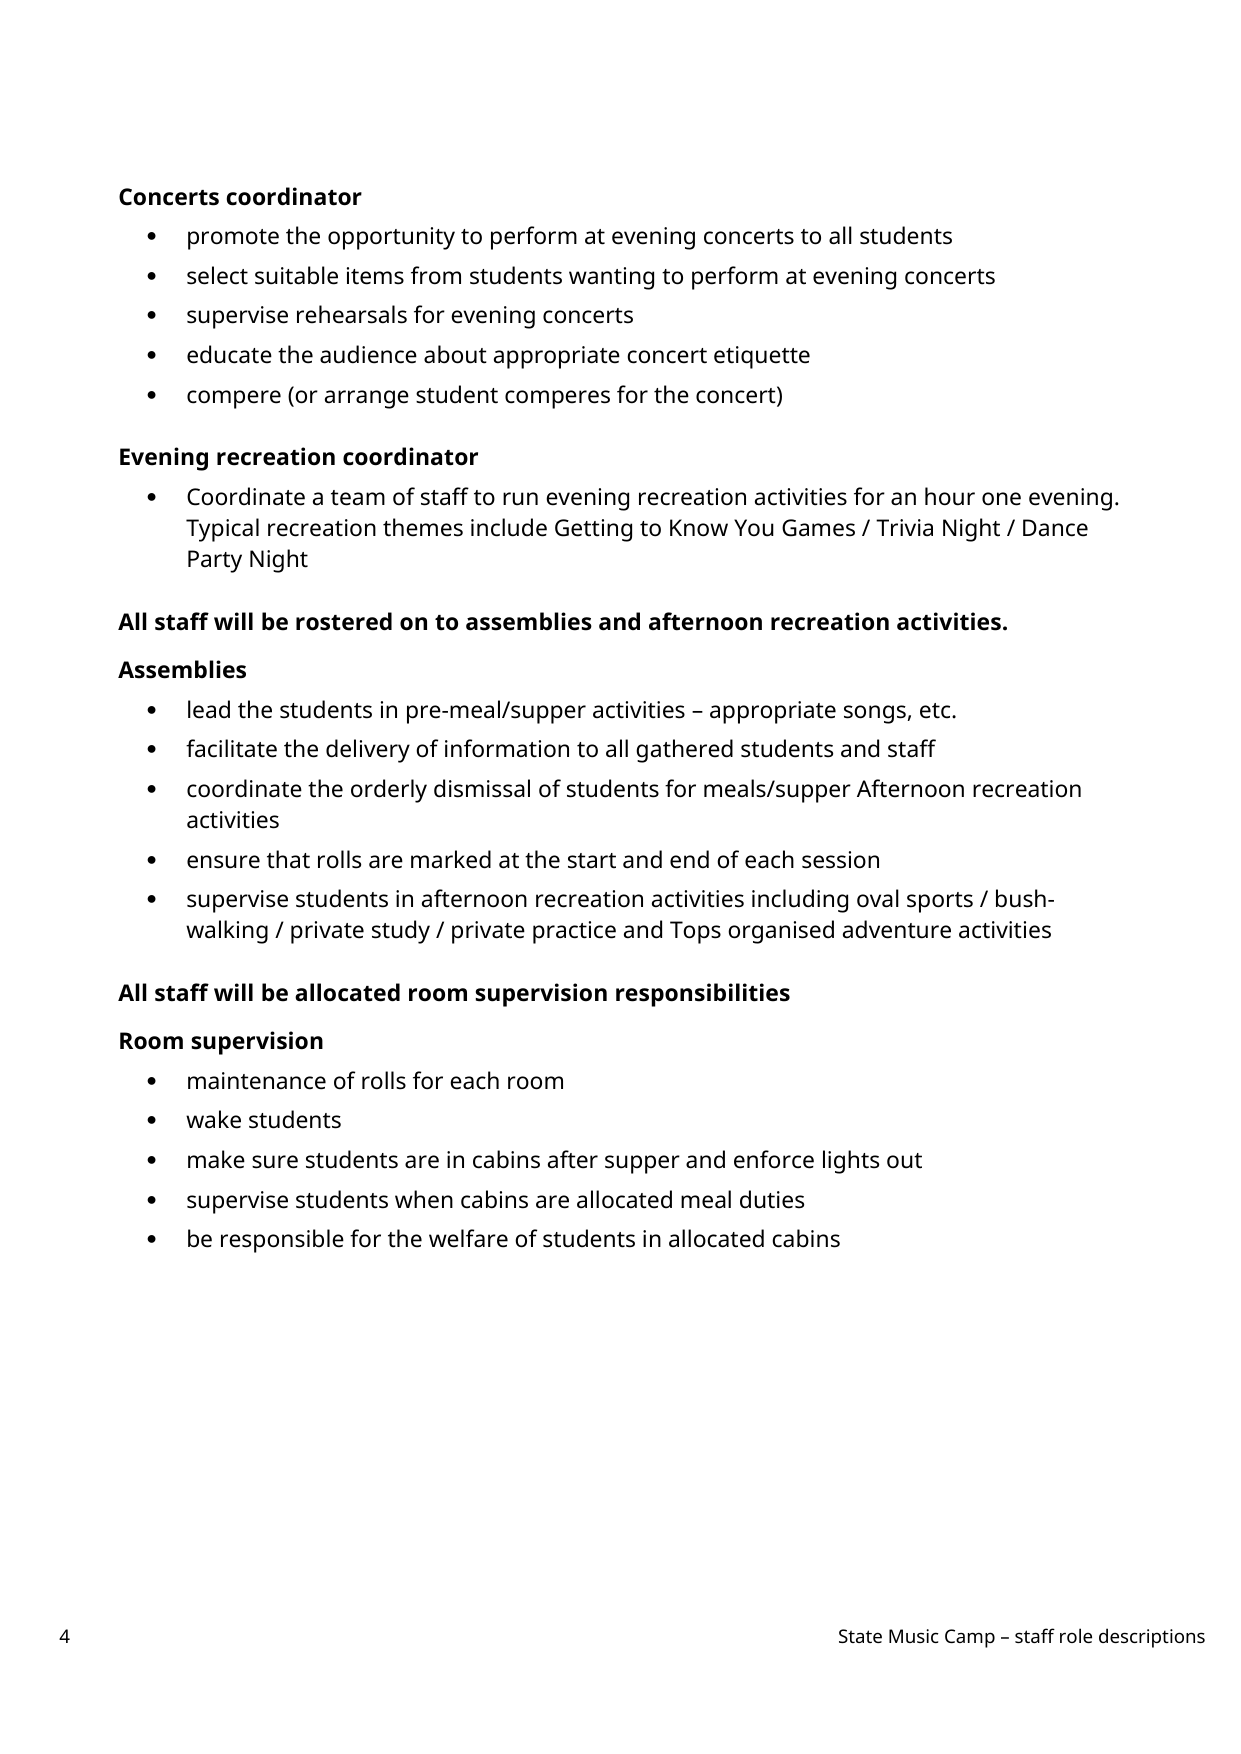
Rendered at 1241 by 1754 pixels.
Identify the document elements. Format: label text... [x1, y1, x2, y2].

list wake students [148, 1104, 1122, 1136]
text All staff will be allocated room supervision responsibilities [118, 977, 1122, 1008]
text Concerts coordinator [118, 181, 1122, 212]
text Room supervision [118, 1025, 1122, 1056]
list select suitable items from students wanting to perform at evening concerts [148, 260, 1122, 291]
list facilitate the delivery of information to all gathered students and staff [148, 733, 1122, 764]
text All staff will be rostered on to assemblies and afternoon recreation activities. [118, 606, 1122, 637]
list ensure that rolls are marked at the start and end of each session [148, 843, 1122, 875]
list make sure students are in cabins after supper and enforce lights out [148, 1144, 1122, 1175]
list supervise students when cabins are allocated meal duties [148, 1183, 1122, 1215]
list maintenance of rolls for each room [148, 1065, 1122, 1096]
list Coordinate a team of staff to run evening recreation activities for an hour one evening. Typical recreation themes include Getting to Know You Games / Trivia Night / Dance Party Night [148, 481, 1122, 574]
list educate the audience about appropriate concert etiquette [148, 339, 1122, 370]
list promote the opportunity to perform at evening concerts to all students [148, 220, 1122, 251]
text Evening recreation coordinator [118, 441, 1122, 472]
list be responsible for the welfare of students in allocated cabins [148, 1223, 1122, 1254]
list lead the students in pre-meal/supper activities – appropriate songs, etc. [148, 693, 1122, 725]
list supervise students in afternoon recreation activities including oval sports / bush-walking / private study / private practice and Tops organised adventure activities [148, 883, 1122, 946]
list supervise rehearsals for evening concerts [148, 299, 1122, 331]
text Assemblies [118, 654, 1122, 685]
list coordinate the orderly dismissal of students for meals/supper Afternoon recreation activities [148, 773, 1122, 835]
list compere (or arrange student comperes for the concert) [148, 378, 1122, 410]
